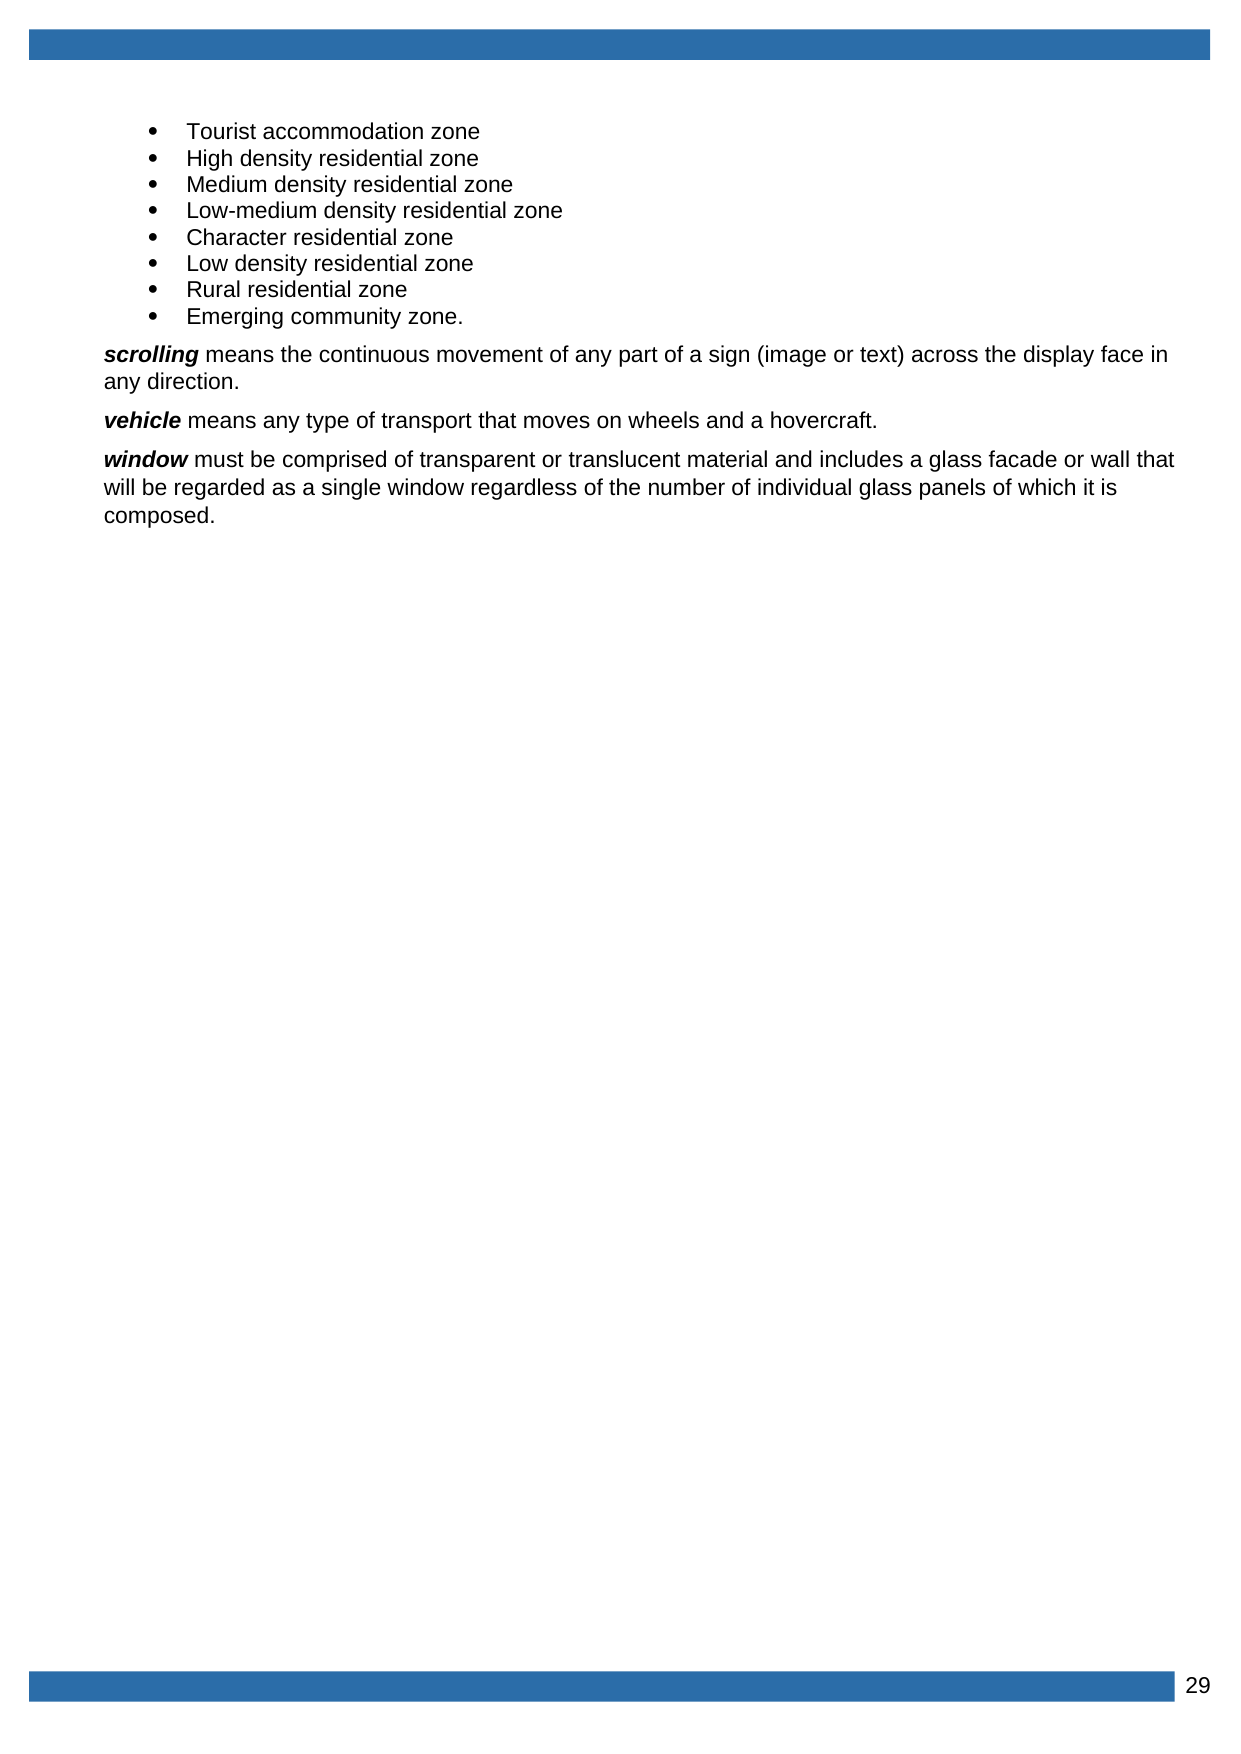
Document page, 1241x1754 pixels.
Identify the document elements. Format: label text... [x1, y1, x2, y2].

list Low density residential zone [149, 250, 1211, 276]
list Emerging community zone. [149, 303, 1211, 329]
text window must be comprised of transparent or translucent material and includes a glass facade or wall that will be regarded as a single window regardless of the number of individual glass panels of which it is composed. [103, 446, 1211, 529]
list Medium density residential zone [149, 171, 1211, 197]
list Character residential zone [149, 223, 1211, 250]
text scrolling means the continuous movement of any part of a sign (image or text) across the display face in any direction. [103, 341, 1211, 394]
list Rural residential zone [149, 276, 1211, 303]
list High density residential zone [149, 144, 1211, 171]
text vehicle means any type of transport that moves on wheels and a hovercraft. [103, 407, 1211, 433]
list Low-medium density residential zone [149, 197, 1211, 223]
list Tourist accommodation zone [149, 118, 1211, 144]
